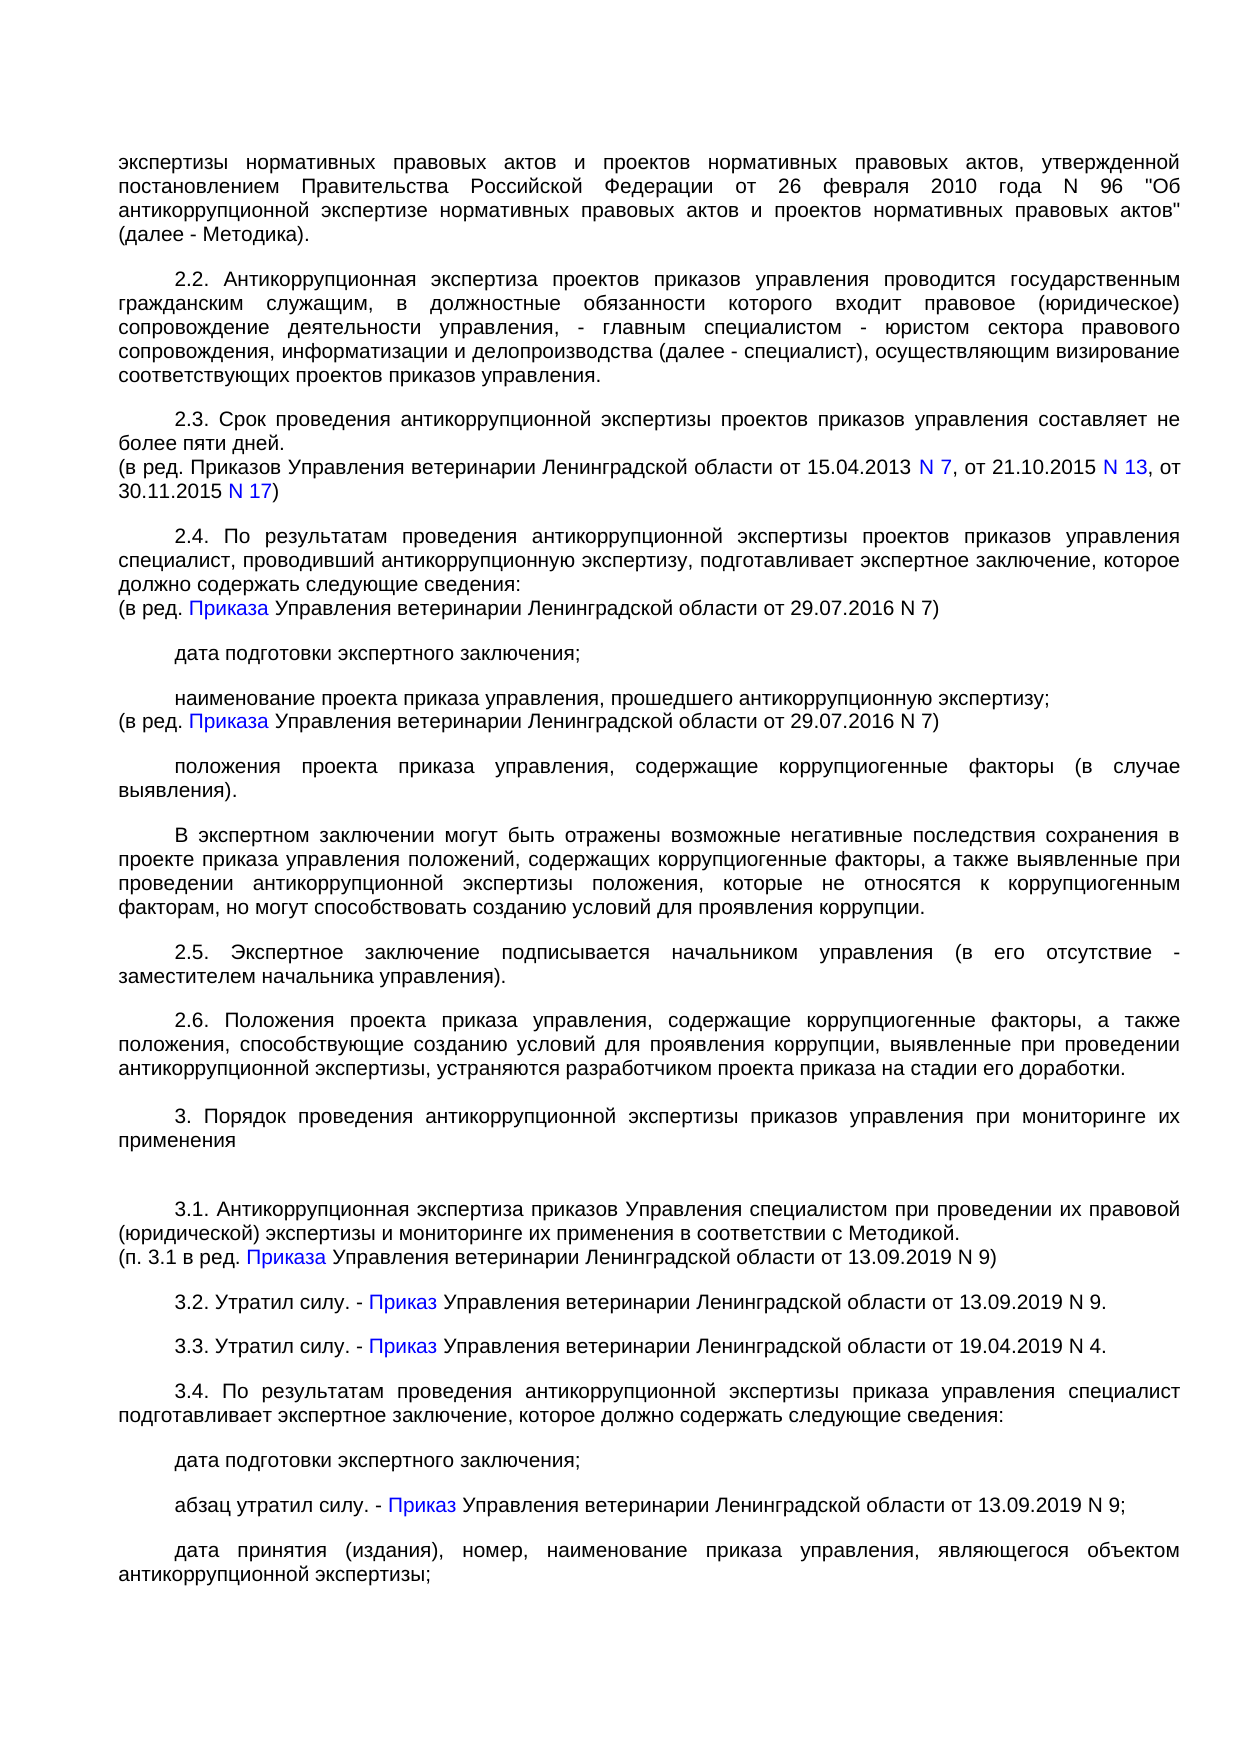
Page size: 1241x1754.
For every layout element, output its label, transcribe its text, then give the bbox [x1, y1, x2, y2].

text В экспертном заключении могут быть отражены возможные негативные последствия сохранения в проекте приказа управления положений, содержащих коррупциогенные факторы, а также выявленные при проведении антикоррупционной экспертизы положения, которые не относятся к коррупциогенным факторам, но могут способствовать созданию условий для проявления коррупции. [118, 823, 1181, 919]
text 3.2. Утратил силу. - Приказ Управления ветеринарии Ленинградской области от 13.09.2019 N 9. [118, 1289, 1181, 1313]
text (п. 3.1 в ред. Приказа Управления ветеринарии Ленинградской области от 13.09.2019 N 9) [118, 1245, 1181, 1269]
text 2.6. Положения проекта приказа управления, содержащие коррупциогенные факторы, а также положения, способствующие созданию условий для проявления коррупции, выявленные при проведении антикоррупционной экспертизы, устраняются разработчиком проекта приказа на стадии его доработки. [118, 1008, 1181, 1080]
text 3. Порядок проведения антикоррупционной экспертизы приказов управления при мониторинге их применения [118, 1104, 1181, 1152]
text 2.3. Срок проведения антикоррупционной экспертизы проектов приказов управления составляет не более пяти дней. [118, 407, 1181, 455]
text дата принятия (издания), номер, наименование приказа управления, являющегося объектом антикоррупционной экспертизы; [118, 1537, 1181, 1585]
text 3.3. Утратил силу. - Приказ Управления ветеринарии Ленинградской области от 19.04.2019 N 4. [118, 1334, 1181, 1358]
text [118, 150, 1181, 246]
text 2.4. По результатам проведения антикоррупционной экспертизы проектов приказов управления специалист, проводивший антикоррупционную экспертизу, подготавливает экспертное заключение, которое должно содержать следующие сведения: [118, 524, 1181, 596]
text (в ред. Приказа Управления ветеринарии Ленинградской области от 29.07.2016 N 7) [118, 596, 1181, 620]
text (в ред. Приказов Управления ветеринарии Ленинградской области от 15.04.2013 N 7, от 21.10.2015 N 13, от 30.11.2015 N 17) [118, 455, 1181, 503]
text 3.4. По результатам проведения антикоррупционной экспертизы приказа управления специалист подготавливает экспертное заключение, которое должно содержать следующие сведения: [118, 1379, 1181, 1427]
text дата подготовки экспертного заключения; [118, 1448, 1181, 1472]
text дата подготовки экспертного заключения; [118, 641, 1181, 664]
text 3.1. Антикоррупционная экспертиза приказов Управления специалистом при проведении их правовой (юридической) экспертизы и мониторинге их применения в соответствии с Методикой. [118, 1197, 1181, 1245]
text 2.5. Экспертное заключение подписывается начальником управления (в его отсутствие - заместителем начальника управления). [118, 939, 1181, 987]
text абзац утратил силу. - Приказ Управления ветеринарии Ленинградской области от 13.09.2019 N 9; [118, 1493, 1181, 1517]
text (в ред. Приказа Управления ветеринарии Ленинградской области от 29.07.2016 N 7) [118, 709, 1181, 733]
text наименование проекта приказа управления, прошедшего антикоррупционную экспертизу; [118, 685, 1181, 709]
text 2.2. Антикоррупционная экспертиза проектов приказов управления проводится государственным гражданским служащим, в должностные обязанности которого входит правовое (юридическое) сопровождение деятельности управления, - главным специалистом - юристом сектора правового сопровождения, информатизации и делопроизводства (далее - специалист), осуществляющим визирование соответствующих проектов приказов управления. [118, 267, 1181, 386]
text положения проекта приказа управления, содержащие коррупциогенные факторы (в случае выявления). [118, 754, 1181, 802]
